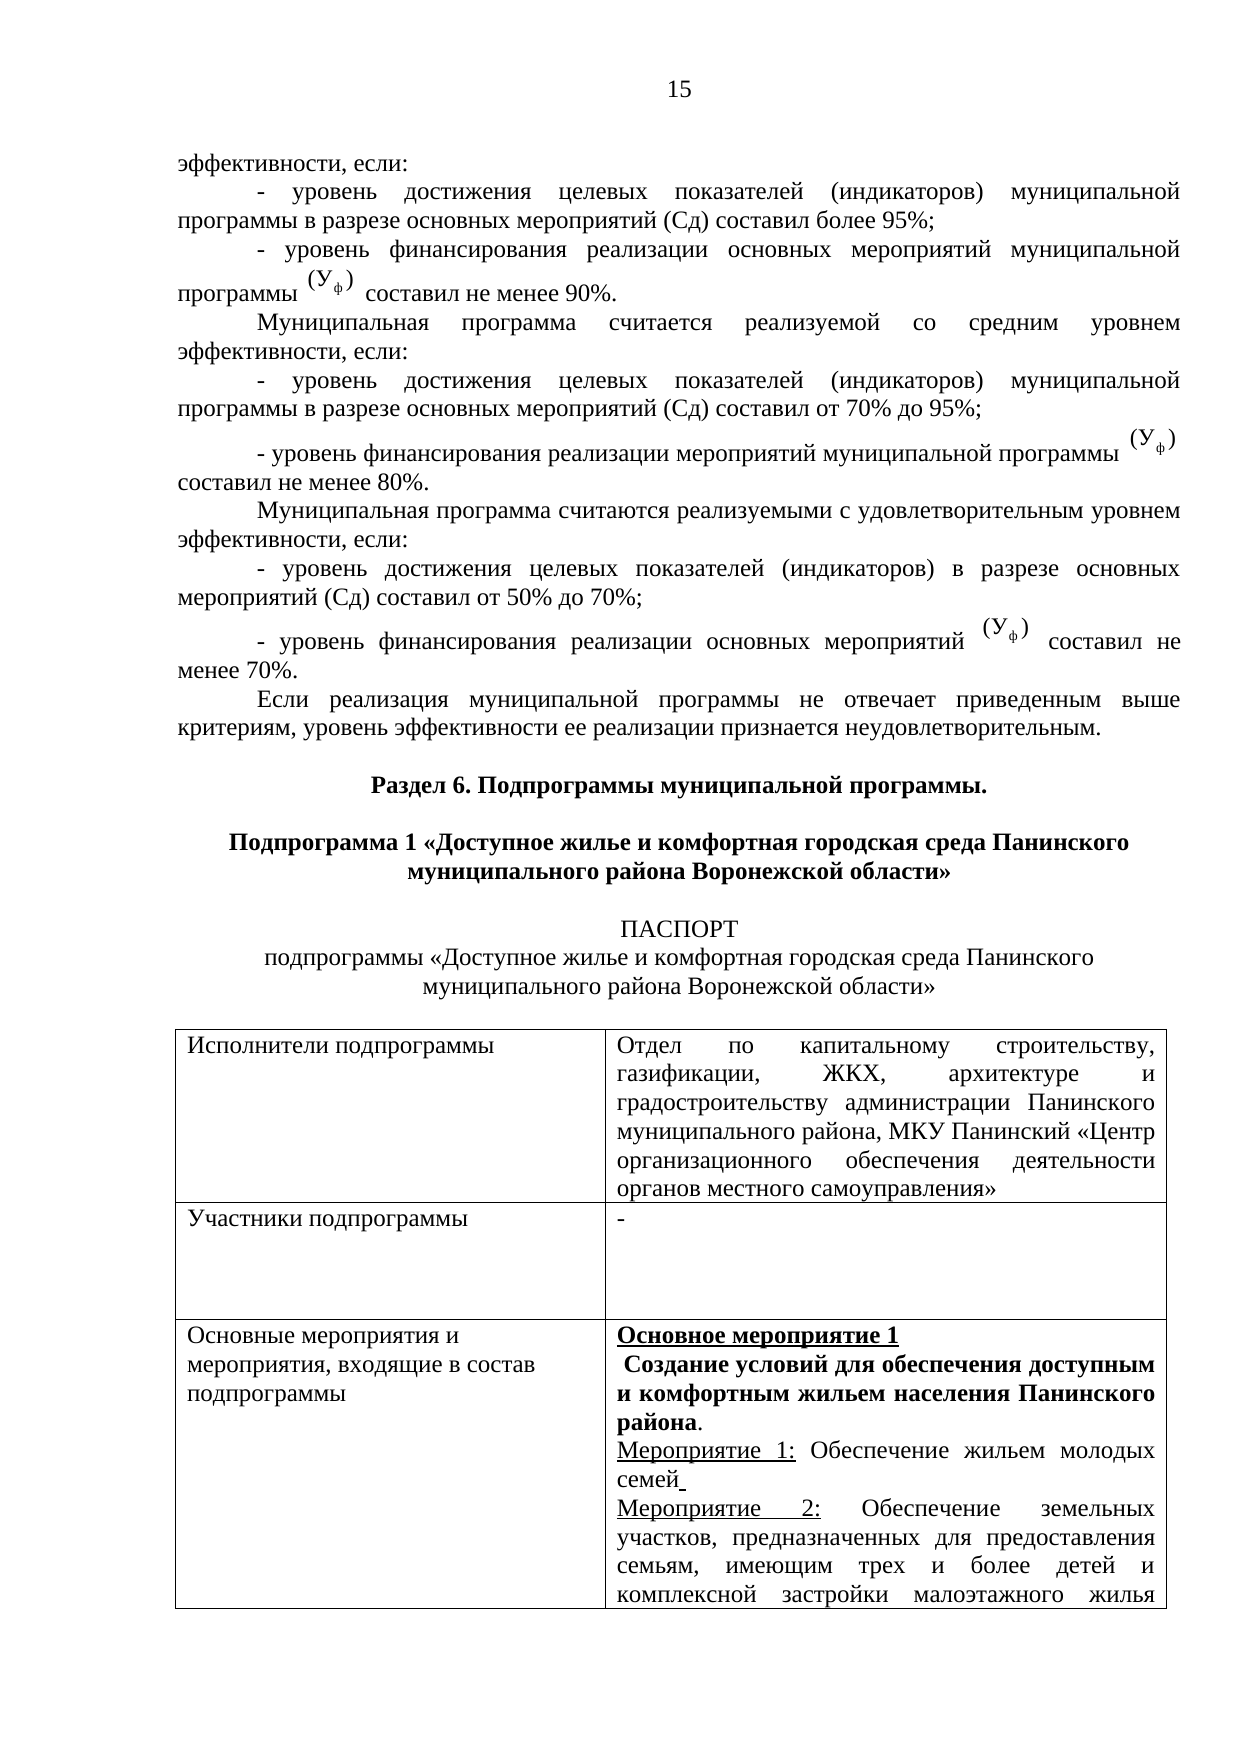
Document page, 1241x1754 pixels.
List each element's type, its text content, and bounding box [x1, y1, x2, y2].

text Если реализация муниципальной программы не отвечает приведенным выше критериям, уровень эффективности ее реализации признается неудовлетворительным. [177, 684, 1181, 741]
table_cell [606, 1320, 1166, 1608]
text ПАСПОРТ [177, 914, 1181, 942]
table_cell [176, 1320, 605, 1608]
text - уровень финансирования реализации основных мероприятий муниципальной программы составил не менее 90%. [177, 234, 1181, 307]
text Раздел 6. Подпрограммы муниципальной программы. [177, 770, 1181, 799]
text Муниципальная программа считаются реализуемыми с удовлетворительным уровнем эффективности, если: [177, 495, 1181, 553]
text - уровень достижения целевых показателей (индикаторов) в разрезе основных мероприятий (Сд) составил от 50% до 70%; [177, 553, 1181, 610]
text - уровень достижения целевых показателей (индикаторов) муниципальной программы в разрезе основных мероприятий (Сд) составил от 70% до 95%; [177, 365, 1181, 422]
table_cell - [606, 1203, 1166, 1319]
text - уровень финансирования реализации основных мероприятий составил не менее 70%. [177, 610, 1181, 684]
table_cell Участники подпрограммы [176, 1203, 605, 1319]
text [177, 148, 1181, 176]
text - уровень финансирования реализации мероприятий муниципальной программы составил не менее 80%. [177, 422, 1181, 495]
table_header Исполнители подпрограммы [176, 1030, 605, 1202]
table_header Отдел по капитальному строительству, газификации, ЖКХ, архитектуре и градостроительству администрации Панинского муниципального района, МКУ Панинский «Центр организационного обеспечения деятельности органов местного самоуправления» [606, 1030, 1166, 1202]
text подпрограммы «Доступное жилье и комфортная городская среда Панинского муниципального района Воронежской области» [177, 942, 1181, 1000]
text Подпрограмма 1 «Доступное жилье и комфортная городская среда Панинского муниципального района Воронежской области» [177, 827, 1181, 885]
text - уровень достижения целевых показателей (индикаторов) муниципальной программы в разрезе основных мероприятий (Сд) составил более 95%; [177, 176, 1181, 234]
text Муниципальная программа считается реализуемой со средним уровнем эффективности, если: [177, 307, 1181, 365]
